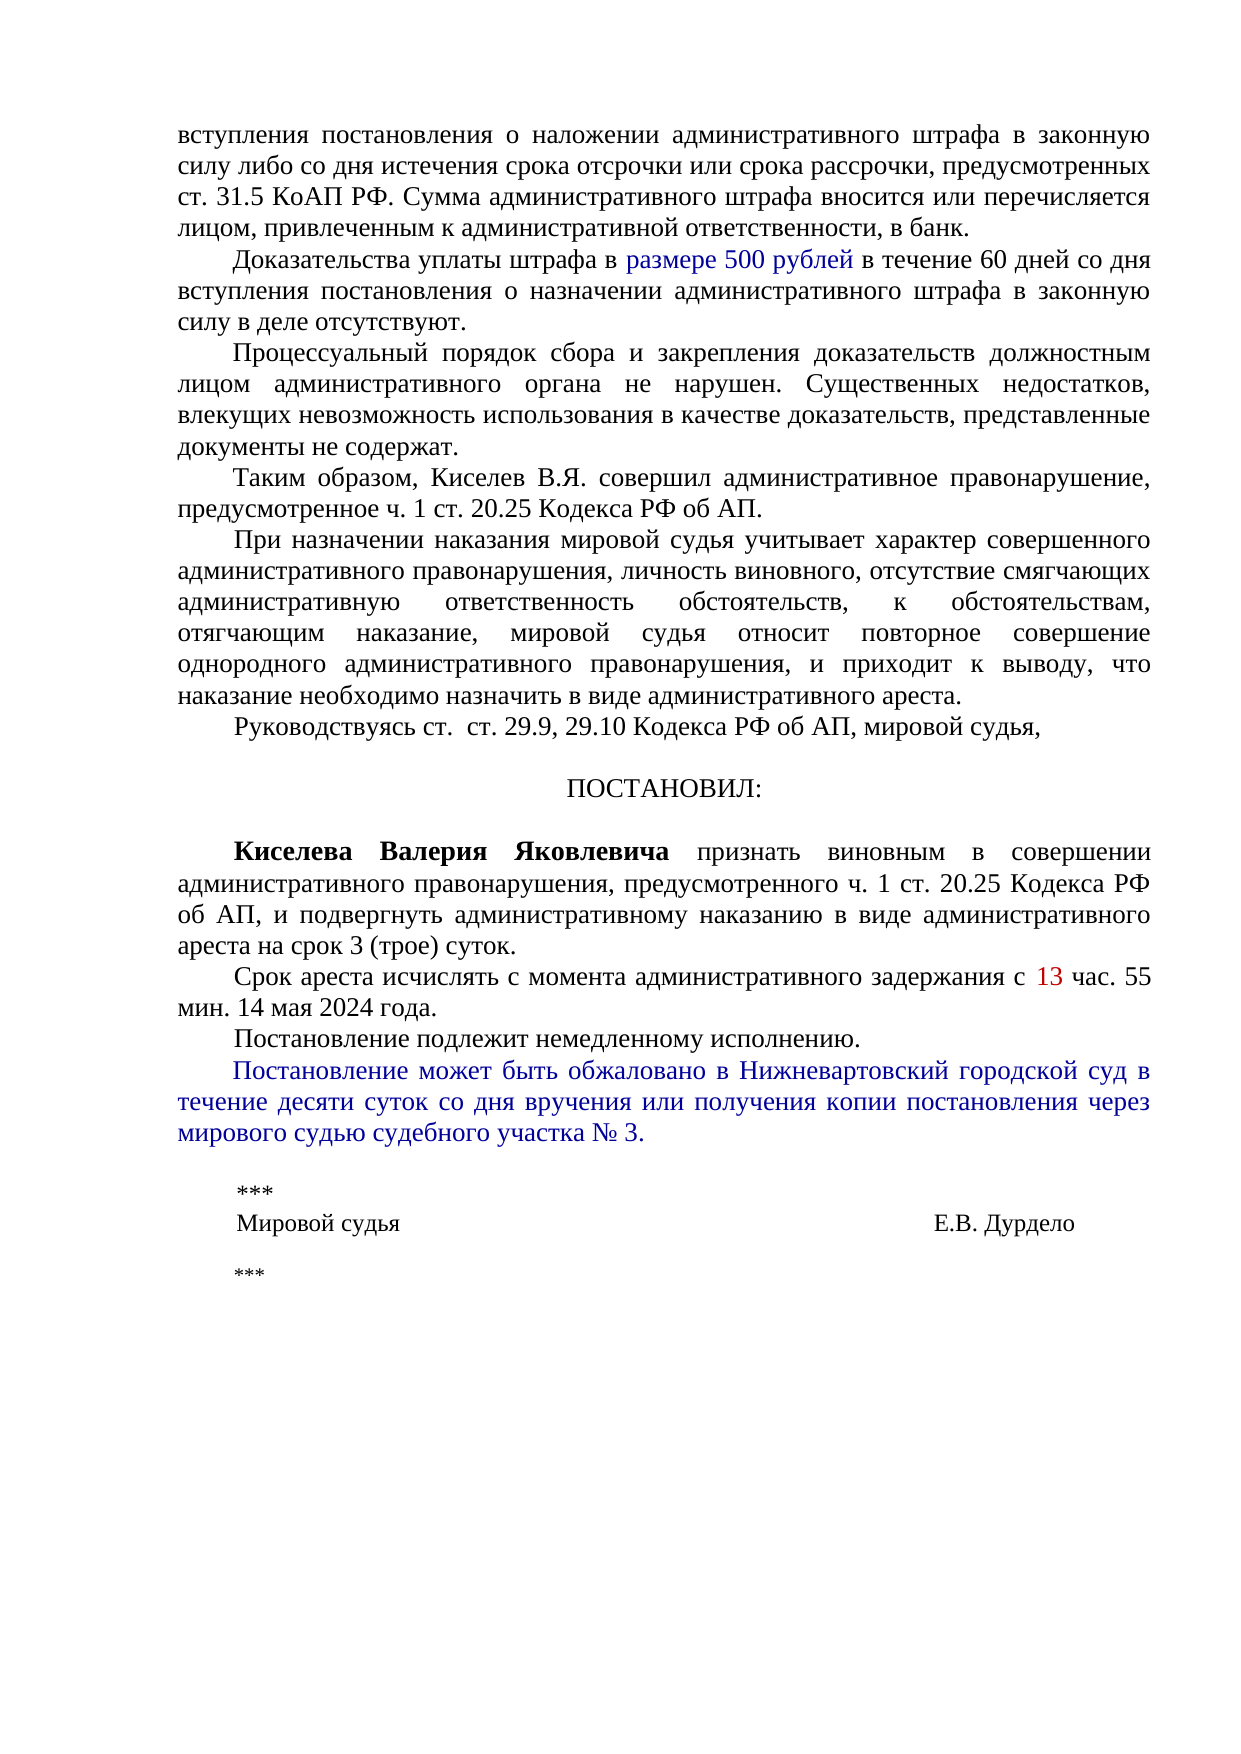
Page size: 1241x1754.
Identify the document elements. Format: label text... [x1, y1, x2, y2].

text Руководствуясь ст. ст. 29.9, 29.10 Кодекса РФ об АП, мировой судья, [177, 710, 1152, 741]
text Таким образом, Киселев В.Я. совершил административное правонарушение, предусмотренное ч. 1 ст. 20.25 Кодекса РФ об АП. [177, 461, 1152, 523]
text Процессуальный порядок сбора и закрепления доказательств должностным лицом административного органа не нарушен. Существенных недостатков, влекущих невозможность использования в качестве доказательств, представленные документы не содержат. [177, 336, 1152, 461]
text ПОСТАНОВИЛ: [177, 772, 1152, 803]
text *** [236, 1179, 1152, 1208]
text Срок ареста исчислять с момента административного задержания с 13 час. 55 мин. 14 мая 2024 года. [177, 960, 1152, 1023]
text При назначении наказания мировой судья учитывает характер совершенного административного правонарушения, личность виновного, отсутствие смягчающих административную ответственность обстоятельств, к обстоятельствам, отягчающим наказание, мировой судья относит повторное совершение однородного административного правонарушения, и приходит к выводу, что наказание необходимо назначить в виде административного ареста. [177, 523, 1152, 710]
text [177, 118, 1152, 243]
text *** [177, 1263, 1152, 1287]
text Постановление подлежит немедленному исполнению. [177, 1023, 1152, 1054]
text Постановление может быть обжаловано в Нижневартовский городской суд в течение десяти суток со дня вручения или получения копии постановления через мирового судью судебного участка № 3. [177, 1054, 1152, 1147]
text Доказательства уплаты штрафа в размере 500 рублей в течение 60 дней со дня вступления постановления о назначении административного штрафа в законную силу в деле отсутствуют. [177, 243, 1152, 336]
text Мировой судья Е.В. Дурдело [236, 1208, 1152, 1237]
text Киселева Валерия Яковлевича признать виновным в совершении административного правонарушения, предусмотренного ч. 1 ст. 20.25 Кодекса РФ об АП, и подвергнуть административному наказанию в виде административного ареста на срок 3 (трое) суток. [177, 834, 1152, 960]
